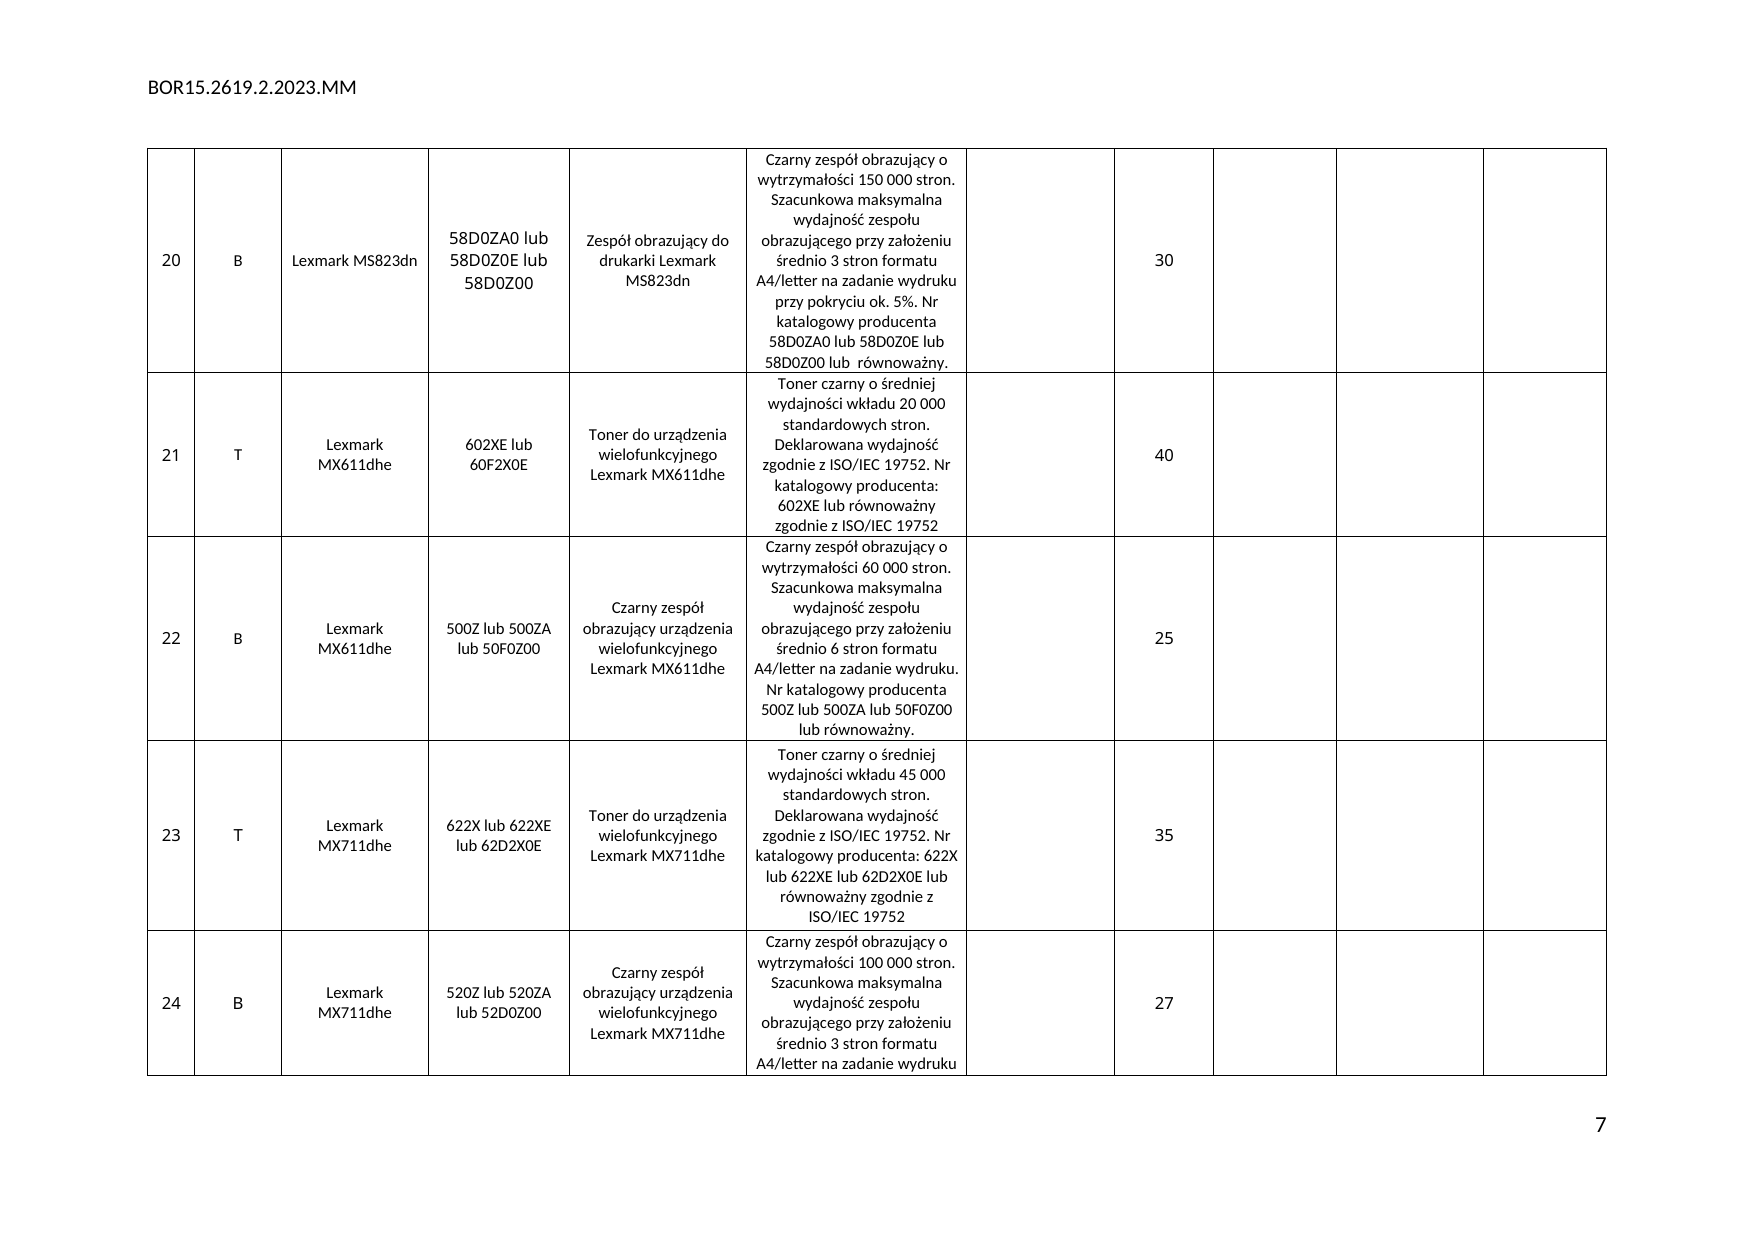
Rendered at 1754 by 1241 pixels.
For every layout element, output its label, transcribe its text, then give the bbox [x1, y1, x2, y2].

table_cell [1484, 741, 1606, 930]
table_cell [1484, 931, 1606, 1074]
table_cell [967, 373, 1114, 536]
table_cell 27 [1115, 931, 1213, 1074]
table_cell 602XE lub 60F2X0E [429, 373, 569, 536]
table_cell Toner czarny o średniej wydajności wkładu 45 000 standardowych stron. Deklarowana wydajność zgodnie z ISO/IEC 19752. Nr katalogowy producenta: 622X lub 622XE lub 62D2X0E lub równoważny zgodnie z ISO/IEC 19752 [747, 741, 966, 930]
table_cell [747, 931, 966, 1074]
table_cell [967, 537, 1114, 740]
table_cell T [195, 373, 281, 536]
table_cell 58D0ZA0 lub 58D0Z0E lub 58D0Z00 [429, 149, 569, 372]
table_cell B [195, 931, 281, 1074]
table_cell Toner do urządzenia wielofunkcyjnego Lexmark MX711dhe [570, 741, 746, 930]
table_cell [1337, 373, 1483, 536]
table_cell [429, 931, 569, 1074]
table_cell [1337, 741, 1483, 930]
table_cell [1214, 373, 1336, 536]
table_cell 20 [148, 149, 194, 372]
table_cell [1484, 373, 1606, 536]
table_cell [570, 931, 746, 1074]
table_cell Zespół obrazujący do drukarki Lexmark MS823dn [570, 149, 746, 372]
table_cell 24 [148, 931, 194, 1074]
table_cell [1337, 537, 1483, 740]
table_cell [1214, 537, 1336, 740]
table_cell Toner czarny o średniej wydajności wkładu 20 000 standardowych stron. Deklarowana wydajność zgodnie z ISO/IEC 19752. Nr katalogowy producenta: 602XE lub równoważny zgodnie z ISO/IEC 19752 [747, 373, 966, 536]
table_cell [967, 741, 1114, 930]
table_cell [1484, 537, 1606, 740]
table_cell [967, 149, 1114, 372]
table_cell Lexmark MS823dn [282, 149, 428, 372]
table_cell Czarny zespół obrazujący o wytrzymałości 150 000 stron. Szacunkowa maksymalna wydajność zespołu obrazującego przy założeniu średnio 3 stron formatu A4/letter na zadanie wydruku przy pokryciu ok. 5%. Nr katalogowy producenta 58D0ZA0 lub 58D0Z0E lub 58D0Z00 lub równoważny. [747, 149, 966, 372]
table_cell 35 [1115, 741, 1213, 930]
table_cell Lexmark MX711dhe [282, 741, 428, 930]
table_cell Czarny zespół obrazujący o wytrzymałości 60 000 stron. Szacunkowa maksymalna wydajność zespołu obrazującego przy założeniu średnio 6 stron formatu A4/letter na zadanie wydruku. Nr katalogowy producenta 500Z lub 500ZA lub 50F0Z00 lub równoważny. [747, 537, 966, 740]
table_cell [1214, 931, 1336, 1074]
table_cell 25 [1115, 537, 1213, 740]
table_cell 40 [1115, 373, 1213, 536]
table_cell T [195, 741, 281, 930]
table_cell [967, 931, 1114, 1074]
table_cell Toner do urządzenia wielofunkcyjnego Lexmark MX611dhe [570, 373, 746, 536]
table_cell 23 [148, 741, 194, 930]
table_cell Czarny zespół obrazujący urządzenia wielofunkcyjnego Lexmark MX611dhe [570, 537, 746, 740]
table_cell Lexmark MX711dhe [282, 931, 428, 1074]
table_cell Lexmark MX611dhe [282, 537, 428, 740]
table_cell 21 [148, 373, 194, 536]
table_cell 500Z lub 500ZA lub 50F0Z00 [429, 537, 569, 740]
table_cell B [195, 537, 281, 740]
table_cell [1214, 741, 1336, 930]
table_cell 622X lub 622XE lub 62D2X0E [429, 741, 569, 930]
table_cell Lexmark MX611dhe [282, 373, 428, 536]
table_cell [1214, 149, 1336, 372]
table_cell [1337, 149, 1483, 372]
table_cell [1484, 149, 1606, 372]
table_cell B [195, 149, 281, 372]
table_cell 22 [148, 537, 194, 740]
table_cell 30 [1115, 149, 1213, 372]
table_cell [1337, 931, 1483, 1074]
